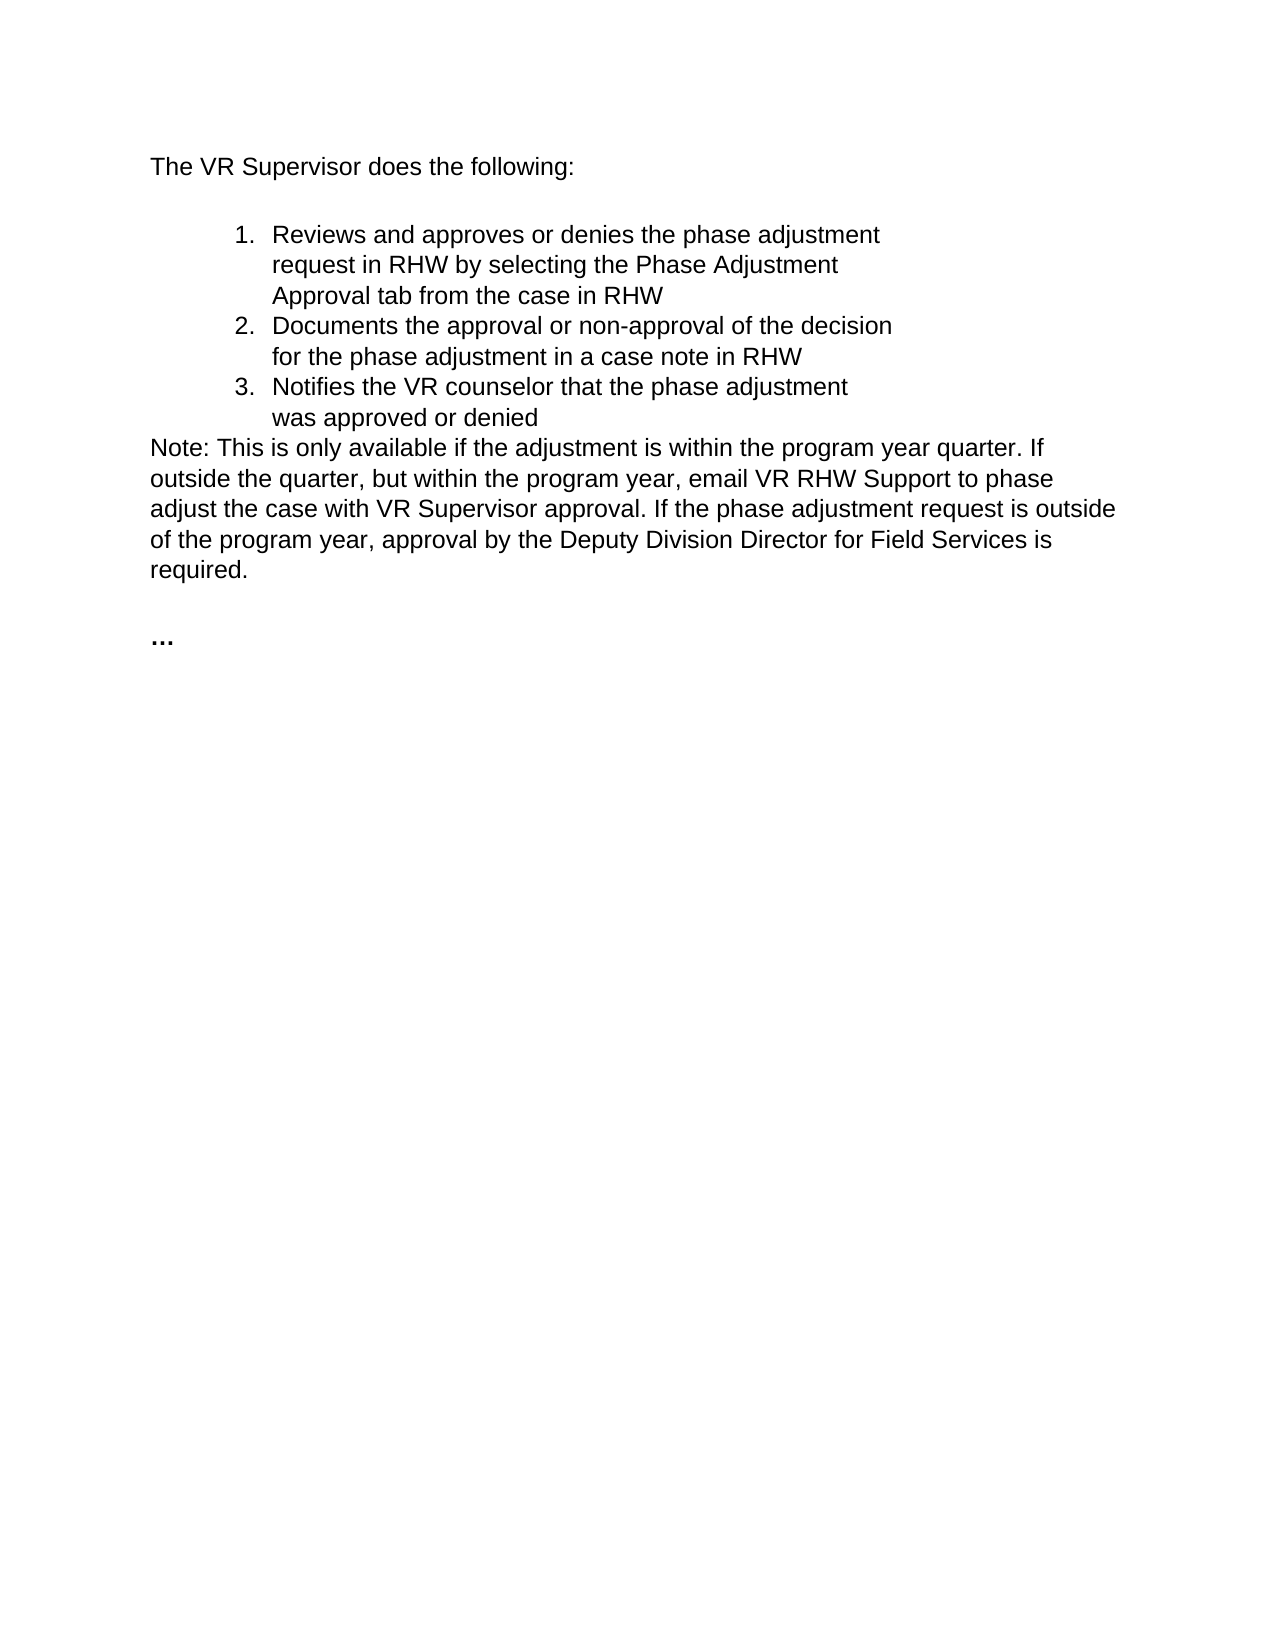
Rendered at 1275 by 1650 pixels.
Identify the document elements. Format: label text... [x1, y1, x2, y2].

list Documents the approval or non-approval of the decision for the phase adjustment in a case note in RHW [234, 309, 900, 371]
list Reviews and approves or denies the phase adjustment request in RHW by selecting the Phase Adjustment Approval tab from the case in RHW [234, 218, 900, 309]
text The VR Supervisor does the following: [150, 150, 1125, 181]
list Notifies the VR counselor that the phase adjustment was approved or denied [234, 371, 900, 432]
subtitle … [150, 622, 1125, 651]
text Note: This is only available if the adjustment is within the program year quarter. If outside the quarter, but within the program year, email VR RHW Support to phase adjust the case with VR Supervisor approval. If the phase adjustment request is outside of the program year, approval by the Deputy Division Director for Field Services is required. [150, 432, 1125, 584]
